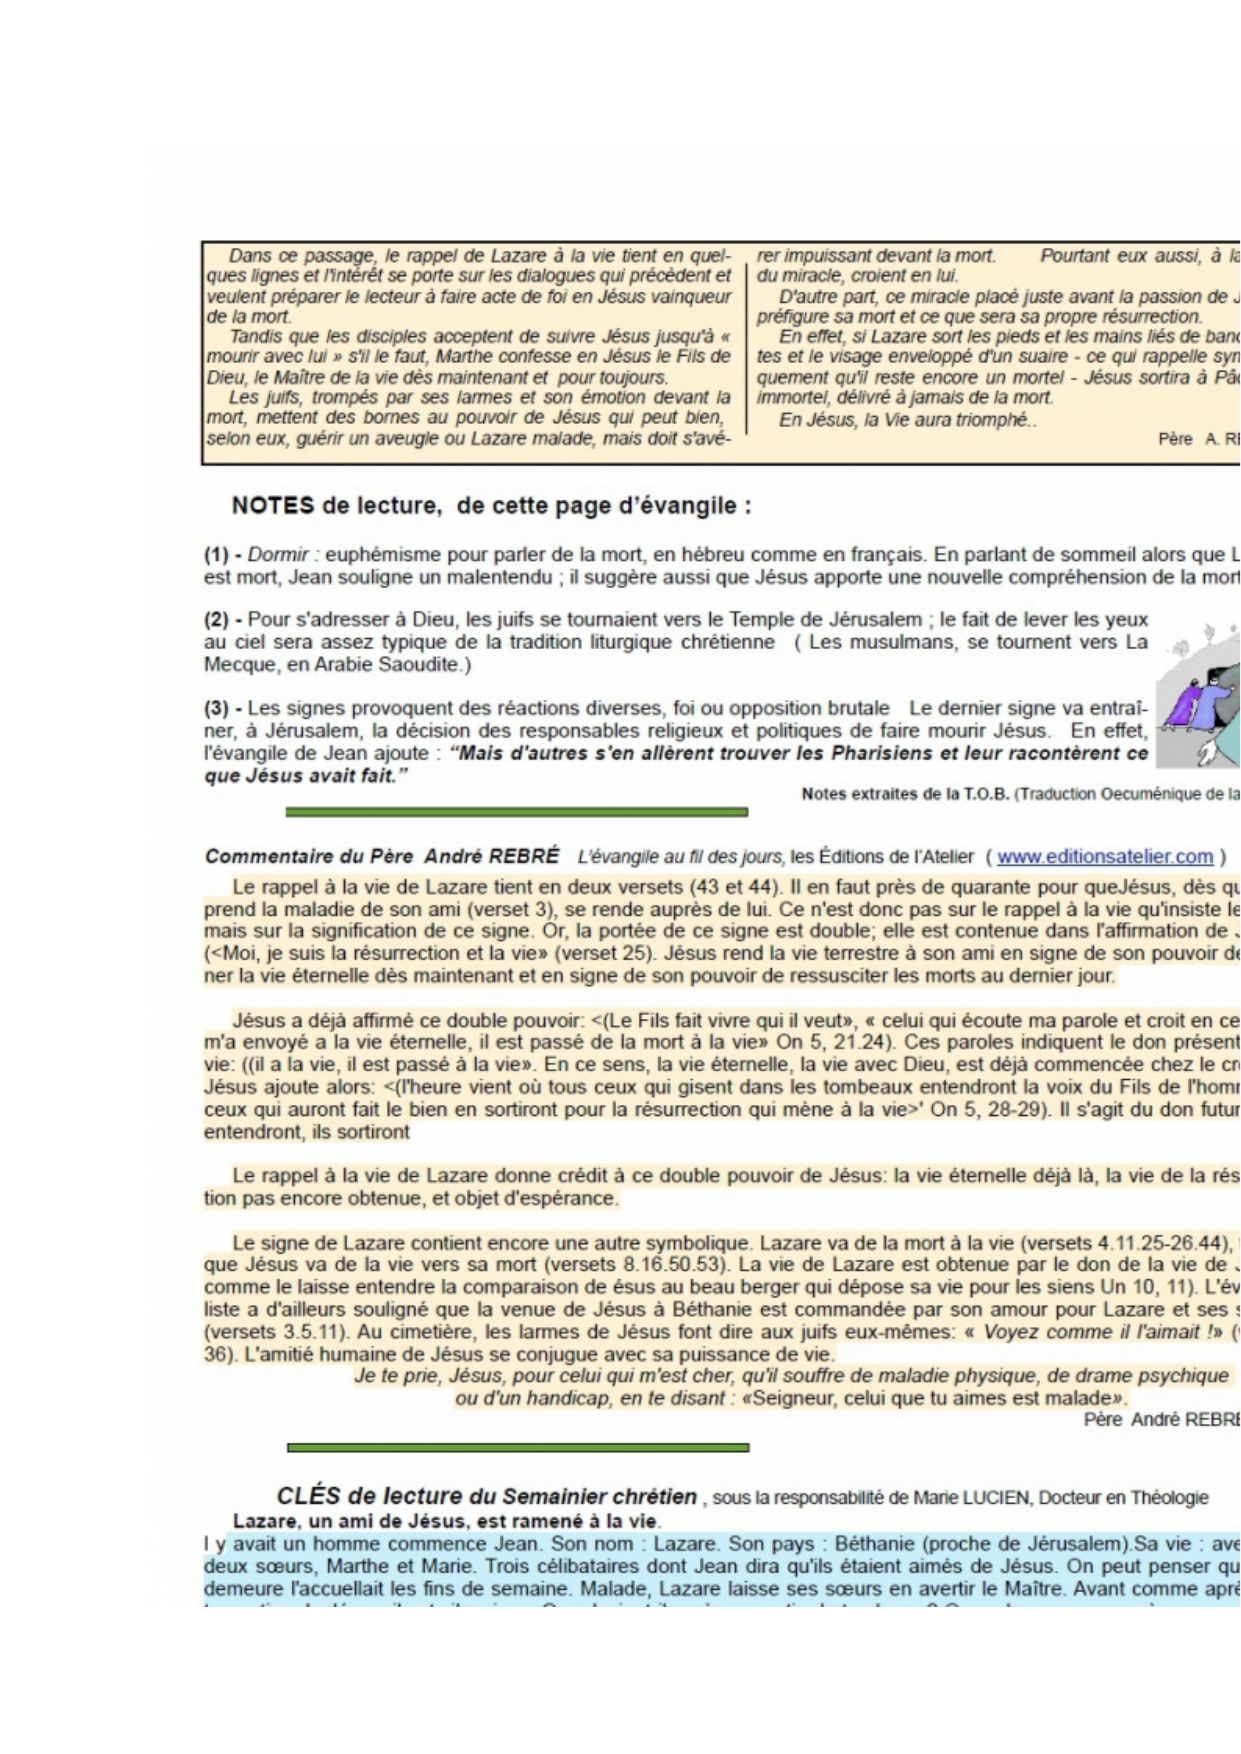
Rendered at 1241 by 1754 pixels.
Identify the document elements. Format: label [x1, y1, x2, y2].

picture [147, 147, 1241, 1607]
